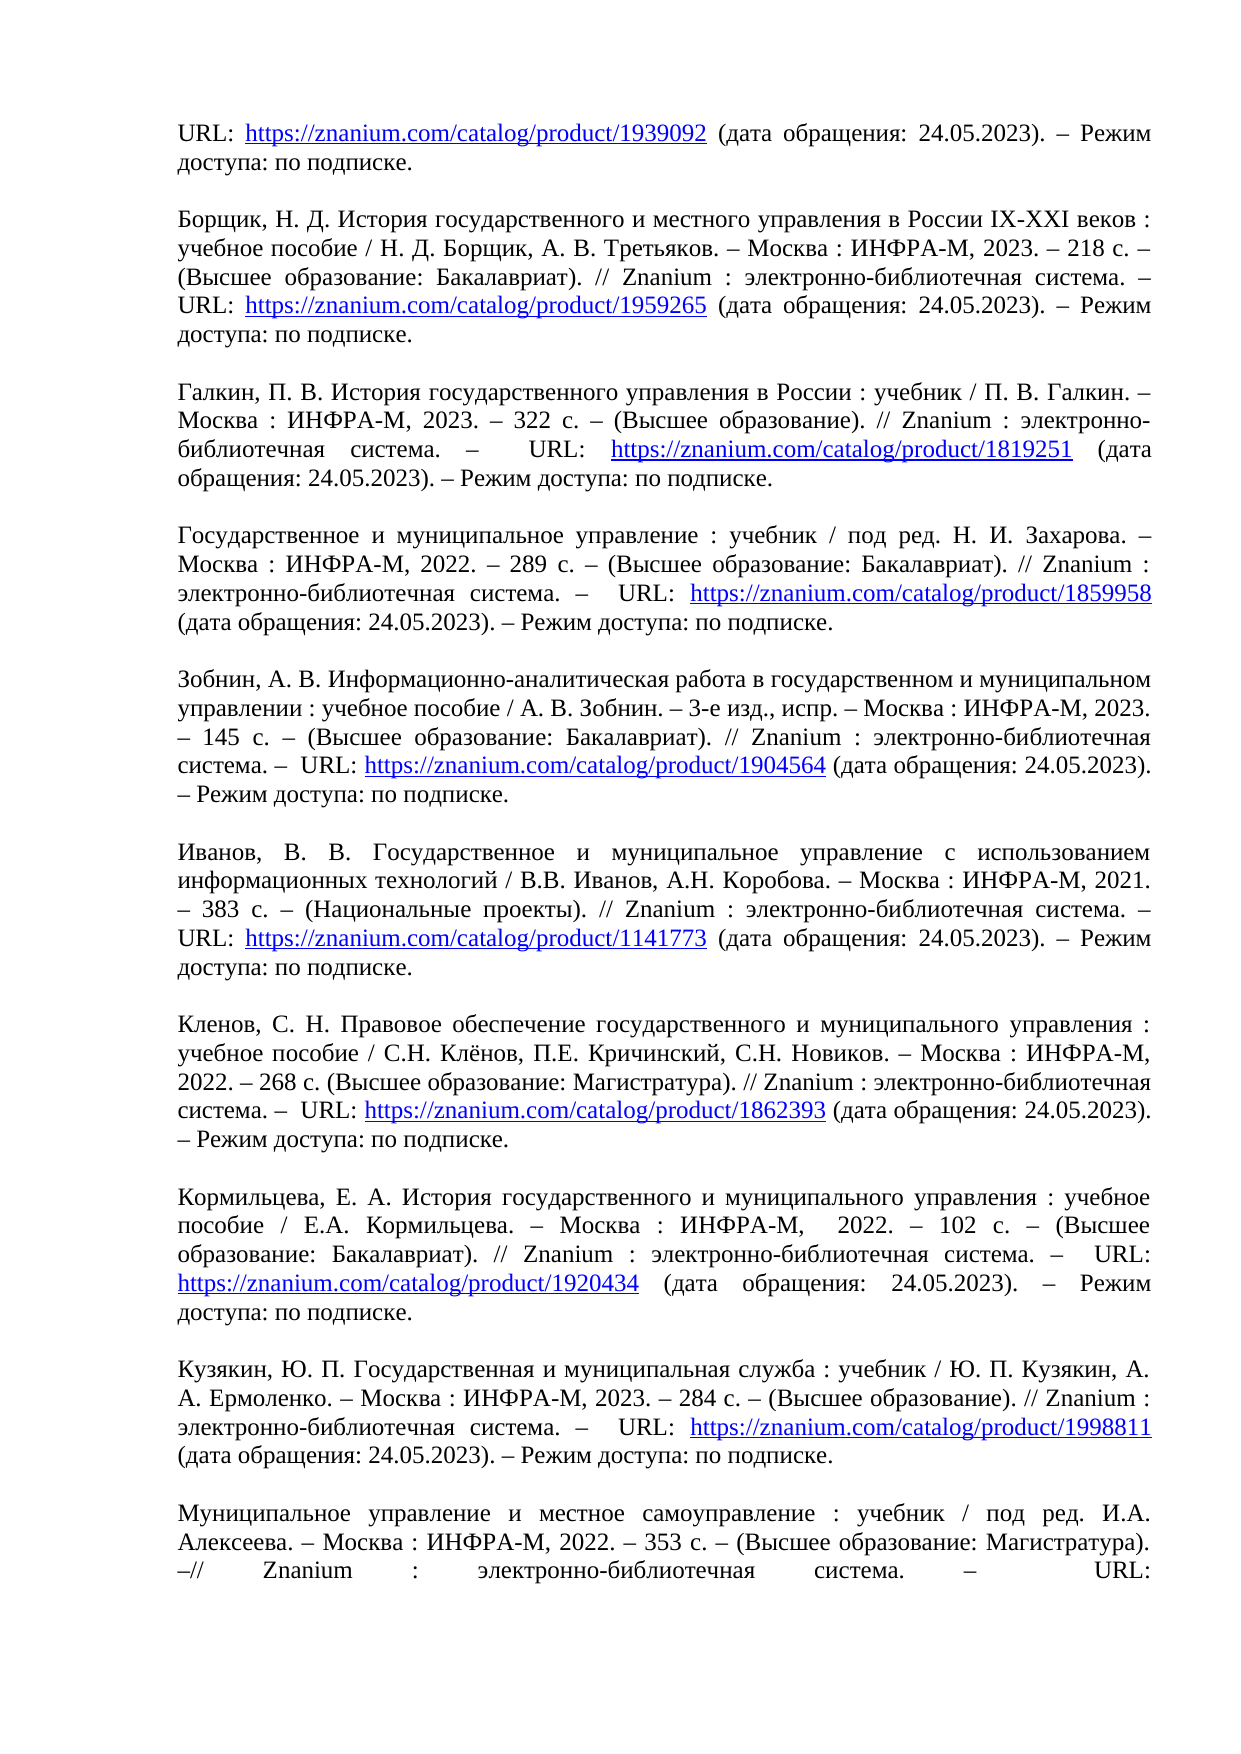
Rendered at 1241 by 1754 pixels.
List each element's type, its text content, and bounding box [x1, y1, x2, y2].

text Галкин, П. В. История государственного управления в России : учебник / П. В. Галкин. – Москва : ИНФРА-М, 2023. – 322 с. – (Высшее образование). // Znanium : электронно-библиотечная система. – URL: https://znanium.com/catalog/product/1819251 (дата обращения: 24.05.2023). – Режим доступа: по подписке. [177, 377, 1152, 492]
text Кленов, С. Н. Правовое обеспечение государственного и муниципального управления : учебное пособие / С.Н. Клёнов, П.Е. Кричинский, С.Н. Новиков. – Москва : ИНФРА-М, 2022. – 268 с. (Высшее образование: Магистратура). // Znanium : электронно-библиотечная система. – URL: https://znanium.com/catalog/product/1862393 (дата обращения: 24.05.2023). – Режим доступа: по подписке. [177, 1009, 1152, 1153]
text Кормильцева, Е. А. История государственного и муниципального управления : учебное пособие / Е.А. Кормильцева. – Москва : ИНФРА-М, 2022. – 102 с. – (Высшее образование: Бакалавриат). // Znanium : электронно-библиотечная система. – URL: https://znanium.com/catalog/product/1920434 (дата обращения: 24.05.2023). – Режим доступа: по подписке. [177, 1182, 1152, 1326]
text Борщик, Н. Д. История государственного и местного управления в России IX-XXI веков : учебное пособие / Н. Д. Борщик, А. В. Третьяков. – Москва : ИНФРА-М, 2023. – 218 с. – (Высшее образование: Бакалавриат). // Znanium : электронно-библиотечная система. – URL: https://znanium.com/catalog/product/1959265 (дата обращения: 24.05.2023). – Режим доступа: по подписке. [177, 204, 1152, 348]
text Иванов, В. В. Государственное и муниципальное управление с использованием информационных технологий / В.В. Иванов, А.Н. Коробова. – Москва : ИНФРА-М, 2021. – 383 с. – (Национальные проекты). // Znanium : электронно-библиотечная система. – URL: https://znanium.com/catalog/product/1141773 (дата обращения: 24.05.2023). – Режим доступа: по подписке. [177, 837, 1152, 981]
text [177, 1498, 1152, 1584]
text Государственное и муниципальное управление : учебник / под ред. Н. И. Захарова. – Москва : ИНФРА-М, 2022. – 289 с. – (Высшее образование: Бакалавриат). // Znanium : электронно-библиотечная система. – URL: https://znanium.com/catalog/product/1859958 (дата обращения: 24.05.2023). – Режим доступа: по подписке. [177, 521, 1152, 636]
text Кузякин, Ю. П. Государственная и муниципальная служба : учебник / Ю. П. Кузякин, А. А. Ермоленко. – Москва : ИНФРА-М, 2023. – 284 с. – (Высшее образование). // Znanium : электронно-библиотечная система. – URL: https://znanium.com/catalog/product/1998811 (дата обращения: 24.05.2023). – Режим доступа: по подписке. [177, 1354, 1152, 1469]
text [177, 118, 1152, 176]
text Зобнин, А. В. Информационно-аналитическая работа в государственном и муниципальном управлении : учебное пособие / А. В. Зобнин. – 3-е изд., испр. – Москва : ИНФРА-М, 2023. – 145 с. – (Высшее образование: Бакалавриат). // Znanium : электронно-библиотечная система. – URL: https://znanium.com/catalog/product/1904564 (дата обращения: 24.05.2023). – Режим доступа: по подписке. [177, 664, 1152, 808]
